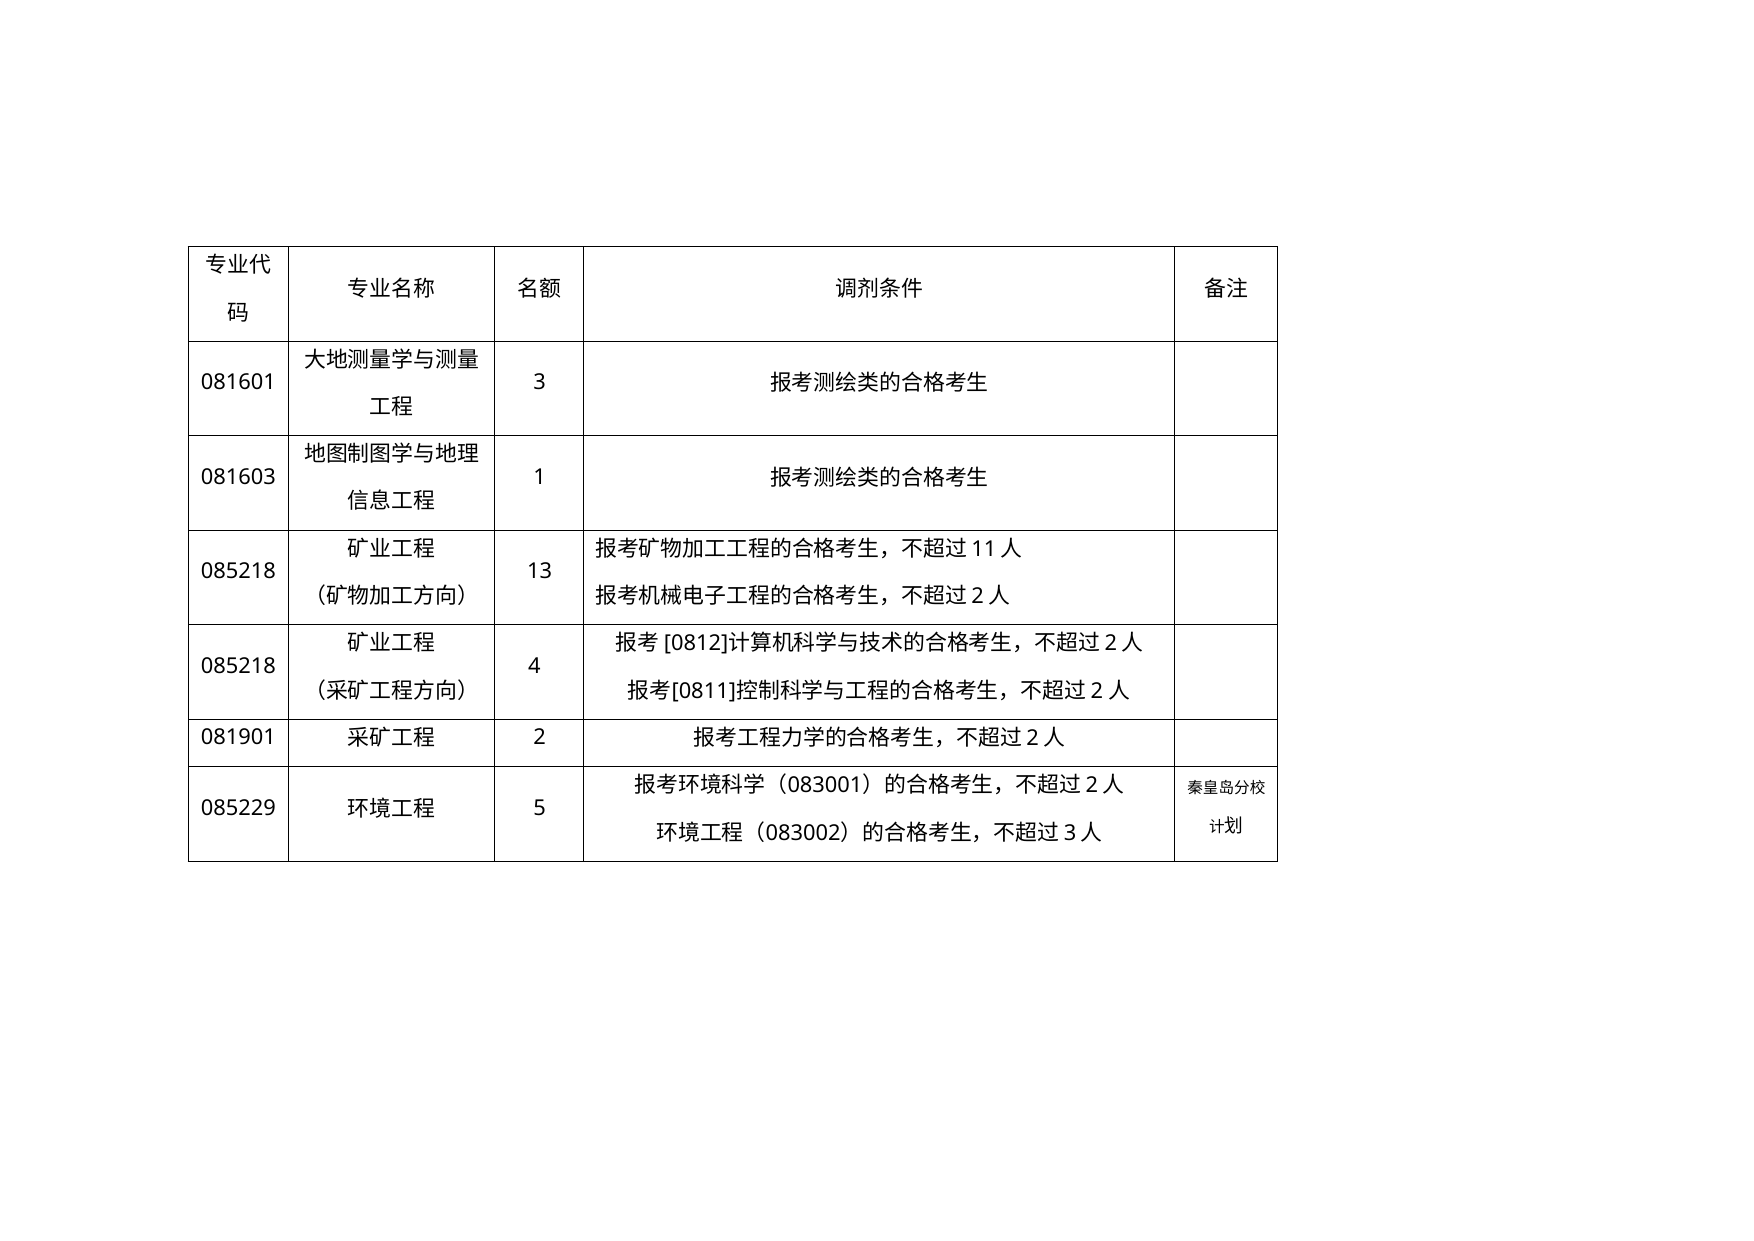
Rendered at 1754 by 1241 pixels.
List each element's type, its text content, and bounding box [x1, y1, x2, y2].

table_header 专业代码 [189, 247, 288, 341]
table_cell 081901 [189, 720, 288, 766]
table_cell 环境工程 [289, 767, 494, 861]
table_cell 2 [495, 720, 583, 766]
table_cell 秦皇岛分校计划 [1175, 767, 1277, 861]
table_cell 报考测绘类的合格考生 [584, 342, 1174, 435]
table_cell 大地测量学与测量工程 [289, 342, 494, 435]
table_cell 报考测绘类的合格考生 [584, 436, 1174, 529]
table_header 名额 [495, 247, 583, 341]
table_header 备注 [1175, 247, 1277, 341]
table_cell 报考 [0812]计算机科学与技术的合格考生，不超过2人 报考[0811]控制科学与工程的合格考生，不超过2 人 [584, 625, 1174, 719]
table_cell [1175, 720, 1277, 766]
table_cell 报考工程力学的合格考生，不超过2人 [584, 720, 1174, 766]
table_cell 085218 [189, 625, 288, 719]
table_cell 081603 [189, 436, 288, 529]
table_cell 采矿工程 [289, 720, 494, 766]
table_cell 矿业工程 （矿物加工方向） [289, 531, 494, 624]
table_cell [1175, 436, 1277, 529]
table_cell [1175, 625, 1277, 719]
table_cell 报考矿物加工工程的合格考生，不超过11人 报考机械电子工程的合格考生，不超过2人 [584, 531, 1174, 624]
table_header 专业名称 [289, 247, 494, 341]
table_cell 081601 [189, 342, 288, 435]
table_cell 4 [495, 625, 583, 719]
table_cell 矿业工程 （采矿工程方向） [289, 625, 494, 719]
table_cell 报考环境科学（083001）的合格考生，不超过2人 环境工程（083002）的合格考生，不超过3人 [584, 767, 1174, 861]
table_cell [1175, 531, 1277, 624]
table_cell 1 [495, 436, 583, 529]
table_cell 085229 [189, 767, 288, 861]
table_cell 3 [495, 342, 583, 435]
table_cell 085218 [189, 531, 288, 624]
table_cell 13 [495, 531, 583, 624]
table_header 调剂条件 [584, 247, 1174, 341]
table_cell 地图制图学与地理信息工程 [289, 436, 494, 529]
table_cell [1175, 342, 1277, 435]
table_cell 5 [495, 767, 583, 861]
